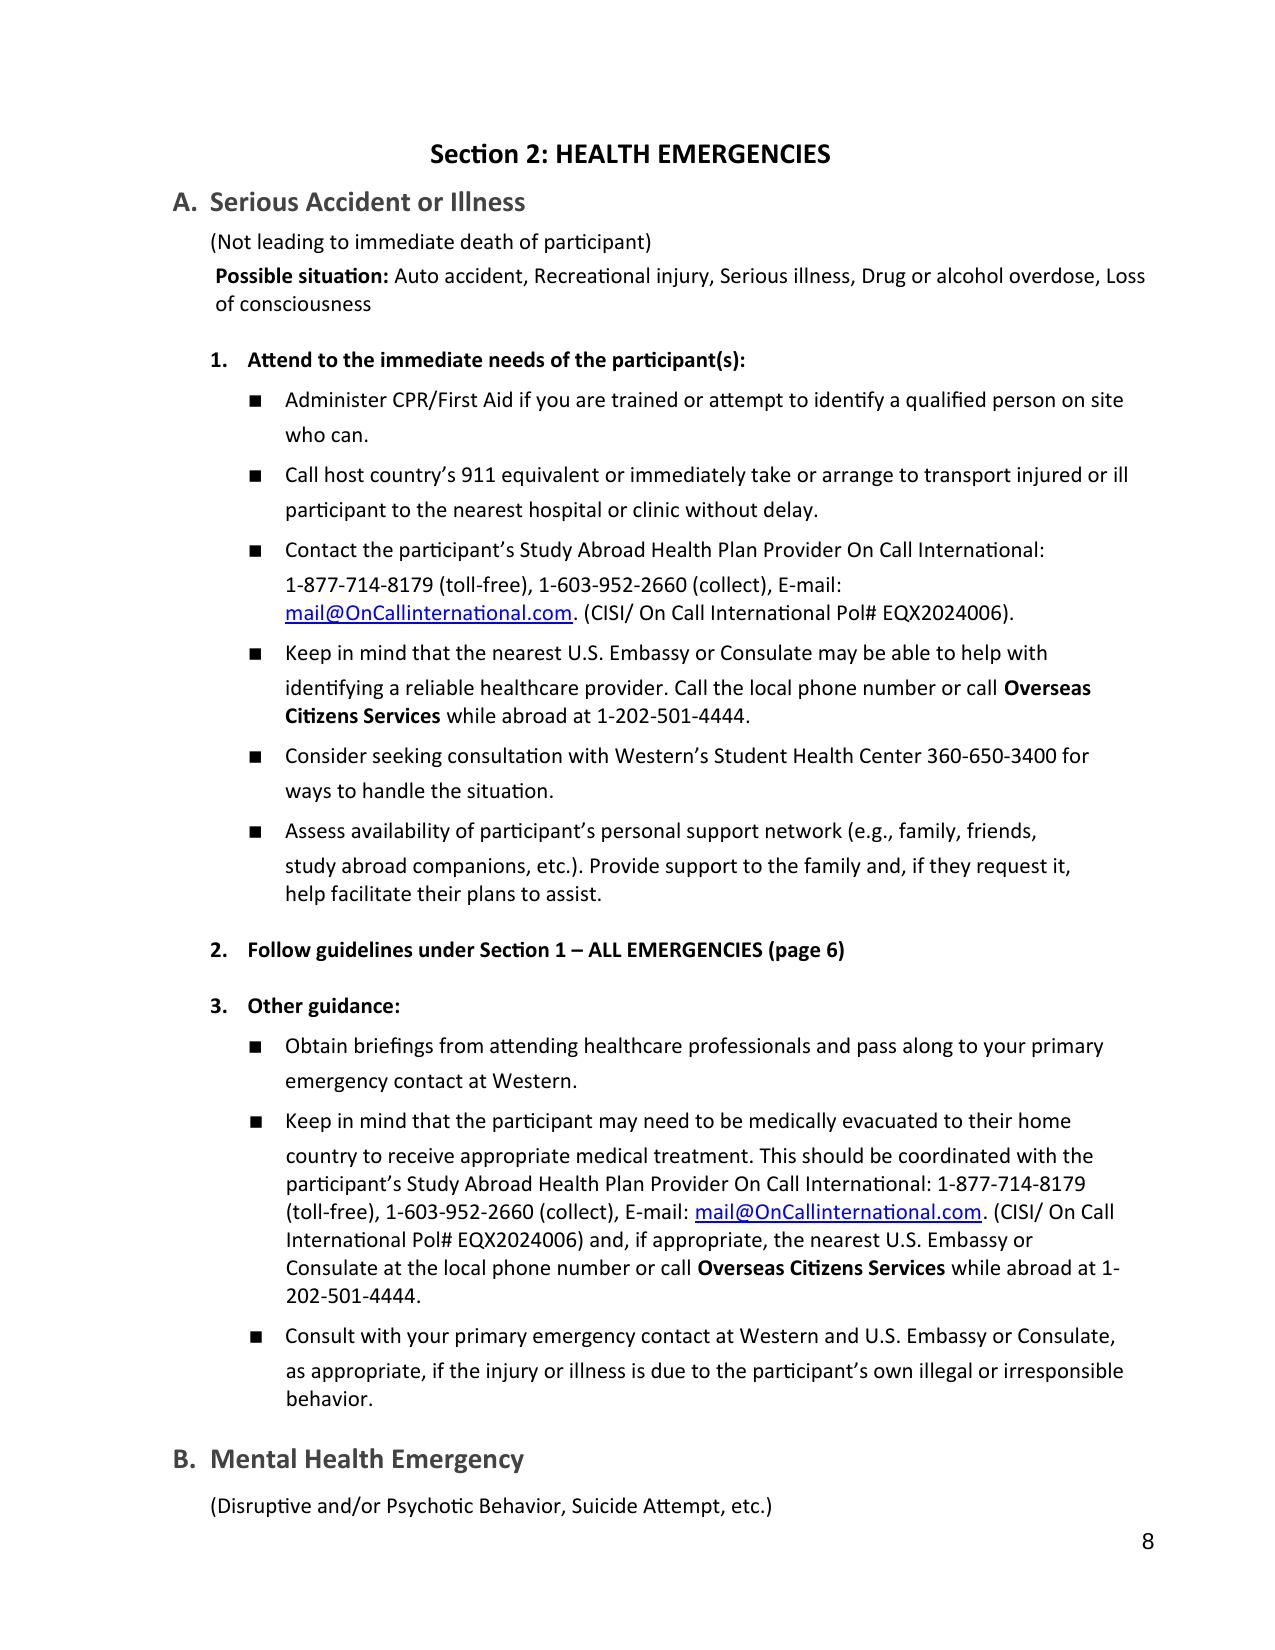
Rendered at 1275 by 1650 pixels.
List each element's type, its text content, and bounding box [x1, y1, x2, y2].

list Call host country’s 911 equivalent or immediately take or arrange to transport injured or ill participant to the nearest hospital or clinic without delay. [247, 448, 1131, 523]
list Keep in mind that the nearest U.S. Embassy or Consulate may be able to help with identifying a reliable healthcare provider. Call the local phone number or call Overseas Citizens Services while abroad at 1-202-501-4444. [247, 626, 1092, 729]
list Consult with your primary emergency contact at Western and U.S. Embassy or Consulate, as appropriate, if the injury or illness is due to the participant’s own illegal or irresponsible behavior. [248, 1309, 1126, 1412]
text (Not leading to immediate death of participant) [210, 227, 1154, 255]
list Contact the participant’s Study Abroad Health Plan Provider On Call International: 1-877-714-8179 (toll-free), 1-603-952-2660 (collect), E-mail: mail@OnCallinternational.com. (CISI/ On Call International Pol# EQX2024006). [247, 523, 1063, 626]
list Keep in mind that the participant may need to be medically evacuated to their home country to receive appropriate medical treatment. This should be coordinated with the participant’s Study Abroad Health Plan Provider On Call International: 1-877-714-8179 (toll-free), 1-603-952-2660 (collect), E-mail: mail@OnCallinternational.com. (CISI/ On Call International Pol# EQX2024006) and, if appropriate, the nearest U.S. Embassy or Consulate at the local phone number or call Overseas Citizens Services while abroad at 1- 202-501-4444. [248, 1094, 1126, 1309]
list Follow guidelines under Section 1 – ALL EMERGENCIES (page 6) [210, 935, 1154, 963]
subtitle Serious Accident or Illness [172, 183, 1154, 219]
subtitle Section 2: HEALTH EMERGENCIES [430, 135, 1154, 171]
list Consider seeking consultation with Western’s Student Health Center 360-650-3400 for ways to handle the situation. [247, 729, 1091, 804]
list Administer CPR/First Aid if you are trained or attempt to identify a qualified person on site who can. [247, 373, 1133, 448]
text (Disruptive and/or Psychotic Behavior, Suicide Attempt, etc.) [210, 1491, 1154, 1519]
text Possible situation: Auto accident, Recreational injury, Serious illness, Drug or alcohol overdose, Loss of consciousness [215, 261, 1154, 317]
list Assess availability of participant’s personal support network (e.g., family, friends, study abroad companions, etc.). Provide support to the family and, if they request it, help facilitate their plans to assist. [247, 804, 1089, 907]
list Other guidance: [210, 991, 1154, 1019]
list Attend to the immediate needs of the participant(s): [210, 345, 1154, 373]
list Obtain briefings from attending healthcare professionals and pass along to your primary emergency contact at Western. [247, 1019, 1107, 1094]
subtitle Mental Health Emergency [172, 1441, 1154, 1476]
